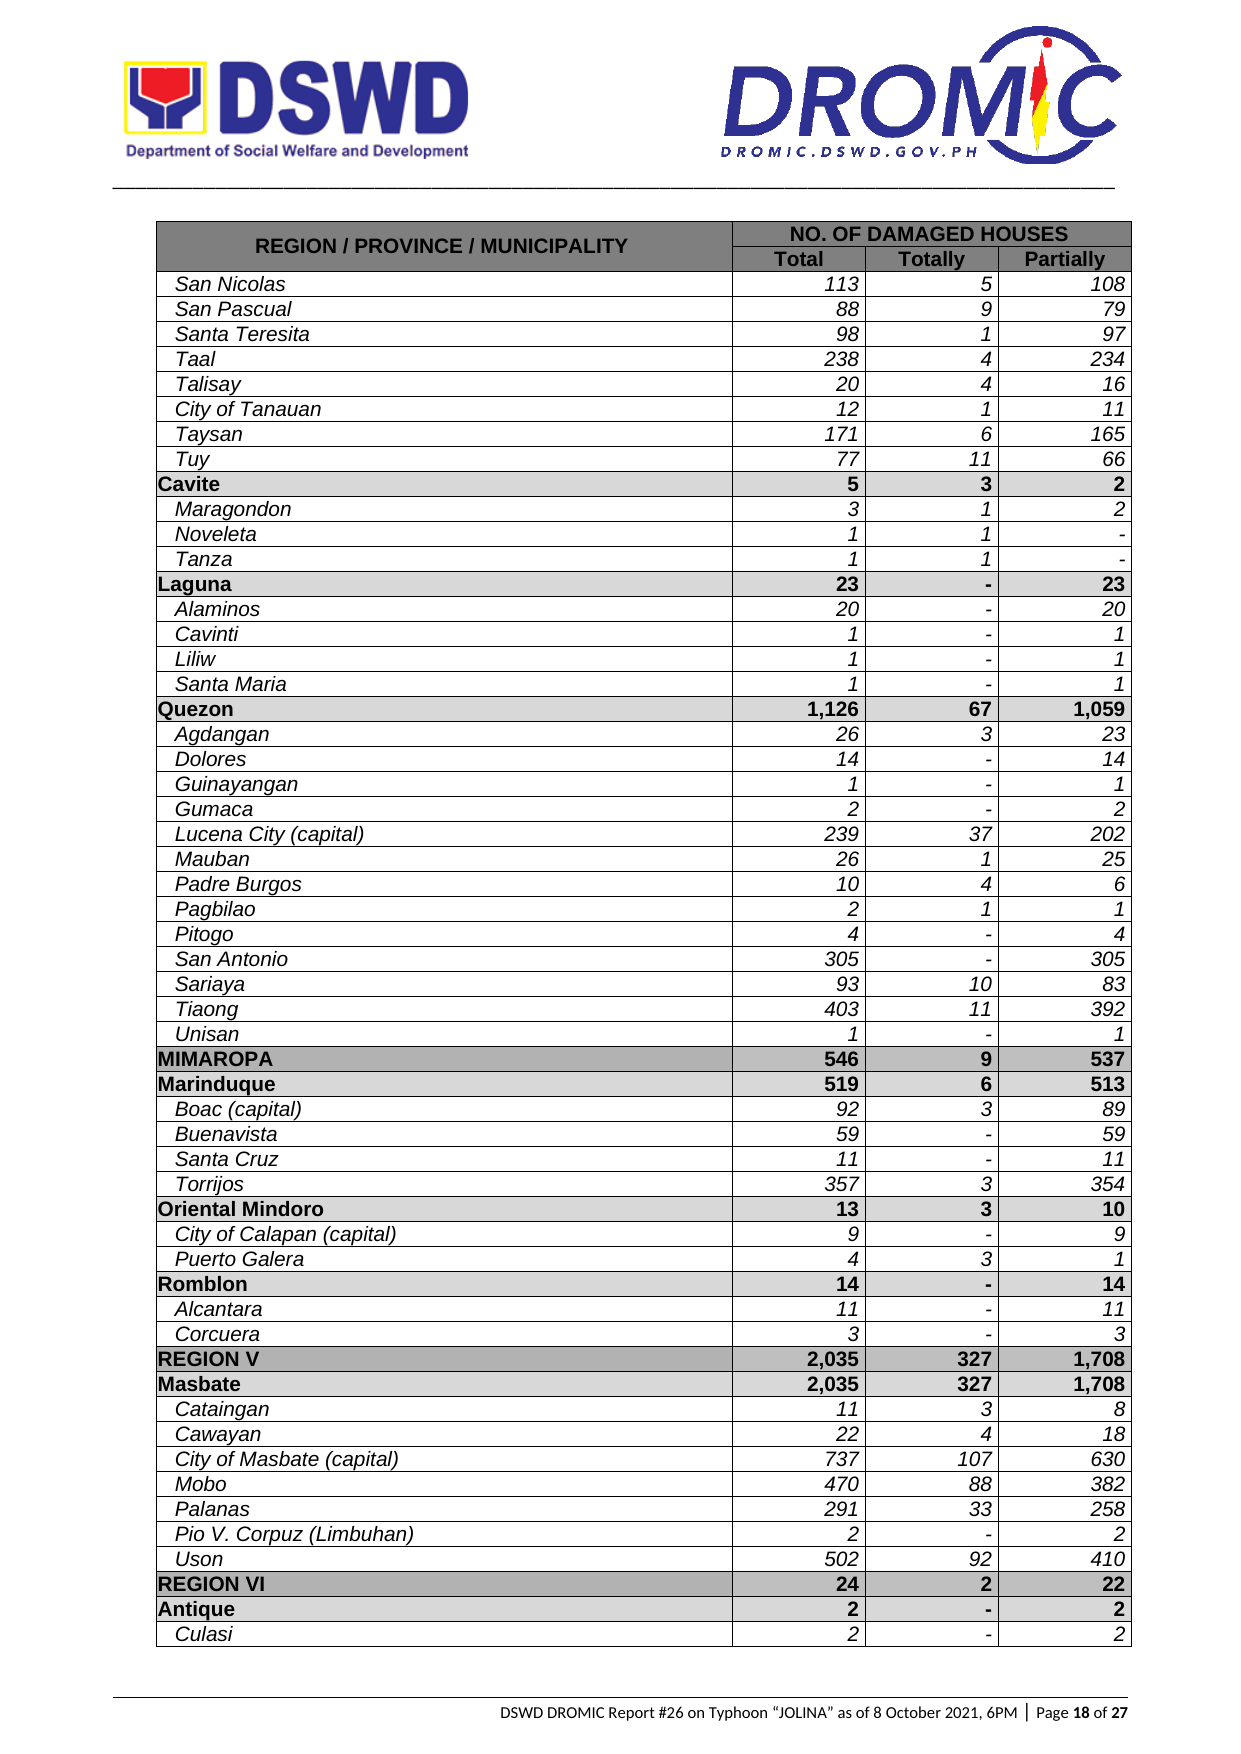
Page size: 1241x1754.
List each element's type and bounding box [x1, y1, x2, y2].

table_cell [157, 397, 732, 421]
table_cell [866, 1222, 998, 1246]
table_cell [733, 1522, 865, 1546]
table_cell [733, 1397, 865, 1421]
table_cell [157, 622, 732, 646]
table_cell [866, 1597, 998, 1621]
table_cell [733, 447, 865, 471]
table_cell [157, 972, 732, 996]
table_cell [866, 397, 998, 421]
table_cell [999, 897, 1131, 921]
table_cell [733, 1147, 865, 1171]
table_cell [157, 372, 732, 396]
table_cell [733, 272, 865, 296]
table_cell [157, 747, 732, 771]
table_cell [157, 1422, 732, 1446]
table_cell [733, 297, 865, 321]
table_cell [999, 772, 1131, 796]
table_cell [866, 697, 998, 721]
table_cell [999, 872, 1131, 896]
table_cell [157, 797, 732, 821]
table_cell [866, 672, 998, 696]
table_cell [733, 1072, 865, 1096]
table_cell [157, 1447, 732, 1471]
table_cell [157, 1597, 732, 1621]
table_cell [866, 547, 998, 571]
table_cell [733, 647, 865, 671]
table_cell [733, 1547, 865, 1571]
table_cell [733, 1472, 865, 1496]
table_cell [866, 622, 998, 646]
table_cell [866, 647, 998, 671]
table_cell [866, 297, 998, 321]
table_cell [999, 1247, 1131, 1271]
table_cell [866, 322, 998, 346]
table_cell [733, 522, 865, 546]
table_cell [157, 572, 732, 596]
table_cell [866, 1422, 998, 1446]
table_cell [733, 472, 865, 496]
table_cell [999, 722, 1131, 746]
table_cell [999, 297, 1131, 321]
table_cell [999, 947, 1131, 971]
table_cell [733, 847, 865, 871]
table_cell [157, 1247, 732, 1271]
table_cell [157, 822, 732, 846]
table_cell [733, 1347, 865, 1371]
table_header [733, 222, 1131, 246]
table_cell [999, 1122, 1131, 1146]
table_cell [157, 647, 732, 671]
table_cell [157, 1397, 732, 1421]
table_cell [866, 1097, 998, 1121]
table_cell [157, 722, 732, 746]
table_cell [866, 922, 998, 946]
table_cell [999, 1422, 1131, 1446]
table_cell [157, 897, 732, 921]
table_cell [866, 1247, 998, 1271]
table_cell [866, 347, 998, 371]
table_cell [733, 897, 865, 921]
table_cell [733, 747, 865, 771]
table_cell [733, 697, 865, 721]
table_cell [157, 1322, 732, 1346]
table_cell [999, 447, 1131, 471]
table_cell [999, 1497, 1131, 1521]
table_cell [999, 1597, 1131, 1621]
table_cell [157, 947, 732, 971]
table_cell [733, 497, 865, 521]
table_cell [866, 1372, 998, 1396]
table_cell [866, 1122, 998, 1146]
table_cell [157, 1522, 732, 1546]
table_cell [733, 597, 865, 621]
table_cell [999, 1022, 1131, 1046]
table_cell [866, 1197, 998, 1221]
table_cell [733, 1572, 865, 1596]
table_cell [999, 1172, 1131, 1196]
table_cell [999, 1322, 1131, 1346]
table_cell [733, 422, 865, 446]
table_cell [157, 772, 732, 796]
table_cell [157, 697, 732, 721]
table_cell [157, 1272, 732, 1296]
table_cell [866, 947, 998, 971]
picture [713, 25, 1127, 163]
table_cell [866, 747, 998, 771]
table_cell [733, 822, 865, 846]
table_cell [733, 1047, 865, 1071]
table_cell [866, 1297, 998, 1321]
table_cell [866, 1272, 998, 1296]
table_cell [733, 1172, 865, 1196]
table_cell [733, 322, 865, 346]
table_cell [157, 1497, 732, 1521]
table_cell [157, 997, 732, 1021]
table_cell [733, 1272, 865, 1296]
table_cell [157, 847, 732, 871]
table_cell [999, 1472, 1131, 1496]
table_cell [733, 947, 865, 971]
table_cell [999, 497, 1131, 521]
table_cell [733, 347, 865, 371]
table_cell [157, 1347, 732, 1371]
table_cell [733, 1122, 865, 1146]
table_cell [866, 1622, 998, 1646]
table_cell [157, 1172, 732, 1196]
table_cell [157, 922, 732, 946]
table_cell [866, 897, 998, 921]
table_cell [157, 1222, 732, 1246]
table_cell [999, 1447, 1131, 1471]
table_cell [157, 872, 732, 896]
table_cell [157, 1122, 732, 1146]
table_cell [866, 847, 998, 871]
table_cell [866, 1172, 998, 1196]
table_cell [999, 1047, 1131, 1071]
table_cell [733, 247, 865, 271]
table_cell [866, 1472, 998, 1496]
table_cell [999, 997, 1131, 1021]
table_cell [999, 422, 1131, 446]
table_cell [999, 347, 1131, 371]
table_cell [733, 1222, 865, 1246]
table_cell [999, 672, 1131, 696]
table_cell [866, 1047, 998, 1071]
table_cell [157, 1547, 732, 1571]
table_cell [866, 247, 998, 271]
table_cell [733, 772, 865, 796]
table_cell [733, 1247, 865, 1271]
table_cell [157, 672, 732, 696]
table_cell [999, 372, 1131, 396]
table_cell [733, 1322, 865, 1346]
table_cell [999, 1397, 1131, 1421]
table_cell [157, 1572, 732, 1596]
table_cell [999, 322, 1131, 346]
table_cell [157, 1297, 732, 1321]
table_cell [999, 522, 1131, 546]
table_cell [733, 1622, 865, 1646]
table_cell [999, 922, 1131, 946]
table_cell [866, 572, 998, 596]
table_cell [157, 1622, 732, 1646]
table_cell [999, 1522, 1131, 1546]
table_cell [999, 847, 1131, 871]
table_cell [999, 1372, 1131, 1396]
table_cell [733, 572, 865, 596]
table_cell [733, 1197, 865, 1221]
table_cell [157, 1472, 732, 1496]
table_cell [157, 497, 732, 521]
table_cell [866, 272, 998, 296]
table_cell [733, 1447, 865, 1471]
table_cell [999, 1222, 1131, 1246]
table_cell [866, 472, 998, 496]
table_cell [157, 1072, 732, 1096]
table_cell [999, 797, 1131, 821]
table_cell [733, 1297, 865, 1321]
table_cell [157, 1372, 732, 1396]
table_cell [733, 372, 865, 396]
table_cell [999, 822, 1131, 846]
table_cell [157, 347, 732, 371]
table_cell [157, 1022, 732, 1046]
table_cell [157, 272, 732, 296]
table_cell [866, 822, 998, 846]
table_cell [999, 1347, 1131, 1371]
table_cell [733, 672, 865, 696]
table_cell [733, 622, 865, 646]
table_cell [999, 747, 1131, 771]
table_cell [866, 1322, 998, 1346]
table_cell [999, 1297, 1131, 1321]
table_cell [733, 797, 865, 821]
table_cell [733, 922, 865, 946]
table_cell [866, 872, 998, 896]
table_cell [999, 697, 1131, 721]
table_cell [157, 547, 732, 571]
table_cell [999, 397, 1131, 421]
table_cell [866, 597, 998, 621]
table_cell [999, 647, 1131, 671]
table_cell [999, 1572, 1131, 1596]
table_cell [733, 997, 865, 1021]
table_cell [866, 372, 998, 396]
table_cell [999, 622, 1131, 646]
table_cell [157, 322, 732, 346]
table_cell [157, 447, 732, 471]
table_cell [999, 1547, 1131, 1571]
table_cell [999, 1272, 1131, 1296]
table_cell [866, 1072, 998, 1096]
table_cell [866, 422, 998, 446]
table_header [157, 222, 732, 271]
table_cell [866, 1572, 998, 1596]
picture [112, 58, 482, 164]
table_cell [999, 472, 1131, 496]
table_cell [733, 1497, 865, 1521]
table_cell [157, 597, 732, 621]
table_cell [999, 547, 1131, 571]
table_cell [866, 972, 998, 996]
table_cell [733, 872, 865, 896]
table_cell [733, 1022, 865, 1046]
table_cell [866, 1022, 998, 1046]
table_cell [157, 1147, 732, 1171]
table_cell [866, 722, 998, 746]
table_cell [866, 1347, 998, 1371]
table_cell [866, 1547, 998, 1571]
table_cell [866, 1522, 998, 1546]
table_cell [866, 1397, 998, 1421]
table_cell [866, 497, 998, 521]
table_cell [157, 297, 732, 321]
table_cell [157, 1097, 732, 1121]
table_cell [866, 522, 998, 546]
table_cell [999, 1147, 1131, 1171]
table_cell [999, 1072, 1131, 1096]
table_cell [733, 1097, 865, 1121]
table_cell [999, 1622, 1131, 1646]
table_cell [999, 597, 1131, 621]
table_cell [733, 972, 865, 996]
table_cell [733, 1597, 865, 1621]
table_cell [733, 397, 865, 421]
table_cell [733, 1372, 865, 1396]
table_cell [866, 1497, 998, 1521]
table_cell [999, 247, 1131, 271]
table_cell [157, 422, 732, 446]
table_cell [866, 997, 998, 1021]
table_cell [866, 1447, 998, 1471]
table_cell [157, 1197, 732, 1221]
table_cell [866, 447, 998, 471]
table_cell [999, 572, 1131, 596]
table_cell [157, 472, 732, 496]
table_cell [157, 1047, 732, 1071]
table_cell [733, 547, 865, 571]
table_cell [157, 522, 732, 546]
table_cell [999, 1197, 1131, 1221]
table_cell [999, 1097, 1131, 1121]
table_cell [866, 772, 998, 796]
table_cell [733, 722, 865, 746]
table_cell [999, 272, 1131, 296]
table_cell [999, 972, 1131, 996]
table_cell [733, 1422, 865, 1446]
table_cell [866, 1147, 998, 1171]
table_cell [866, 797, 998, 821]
